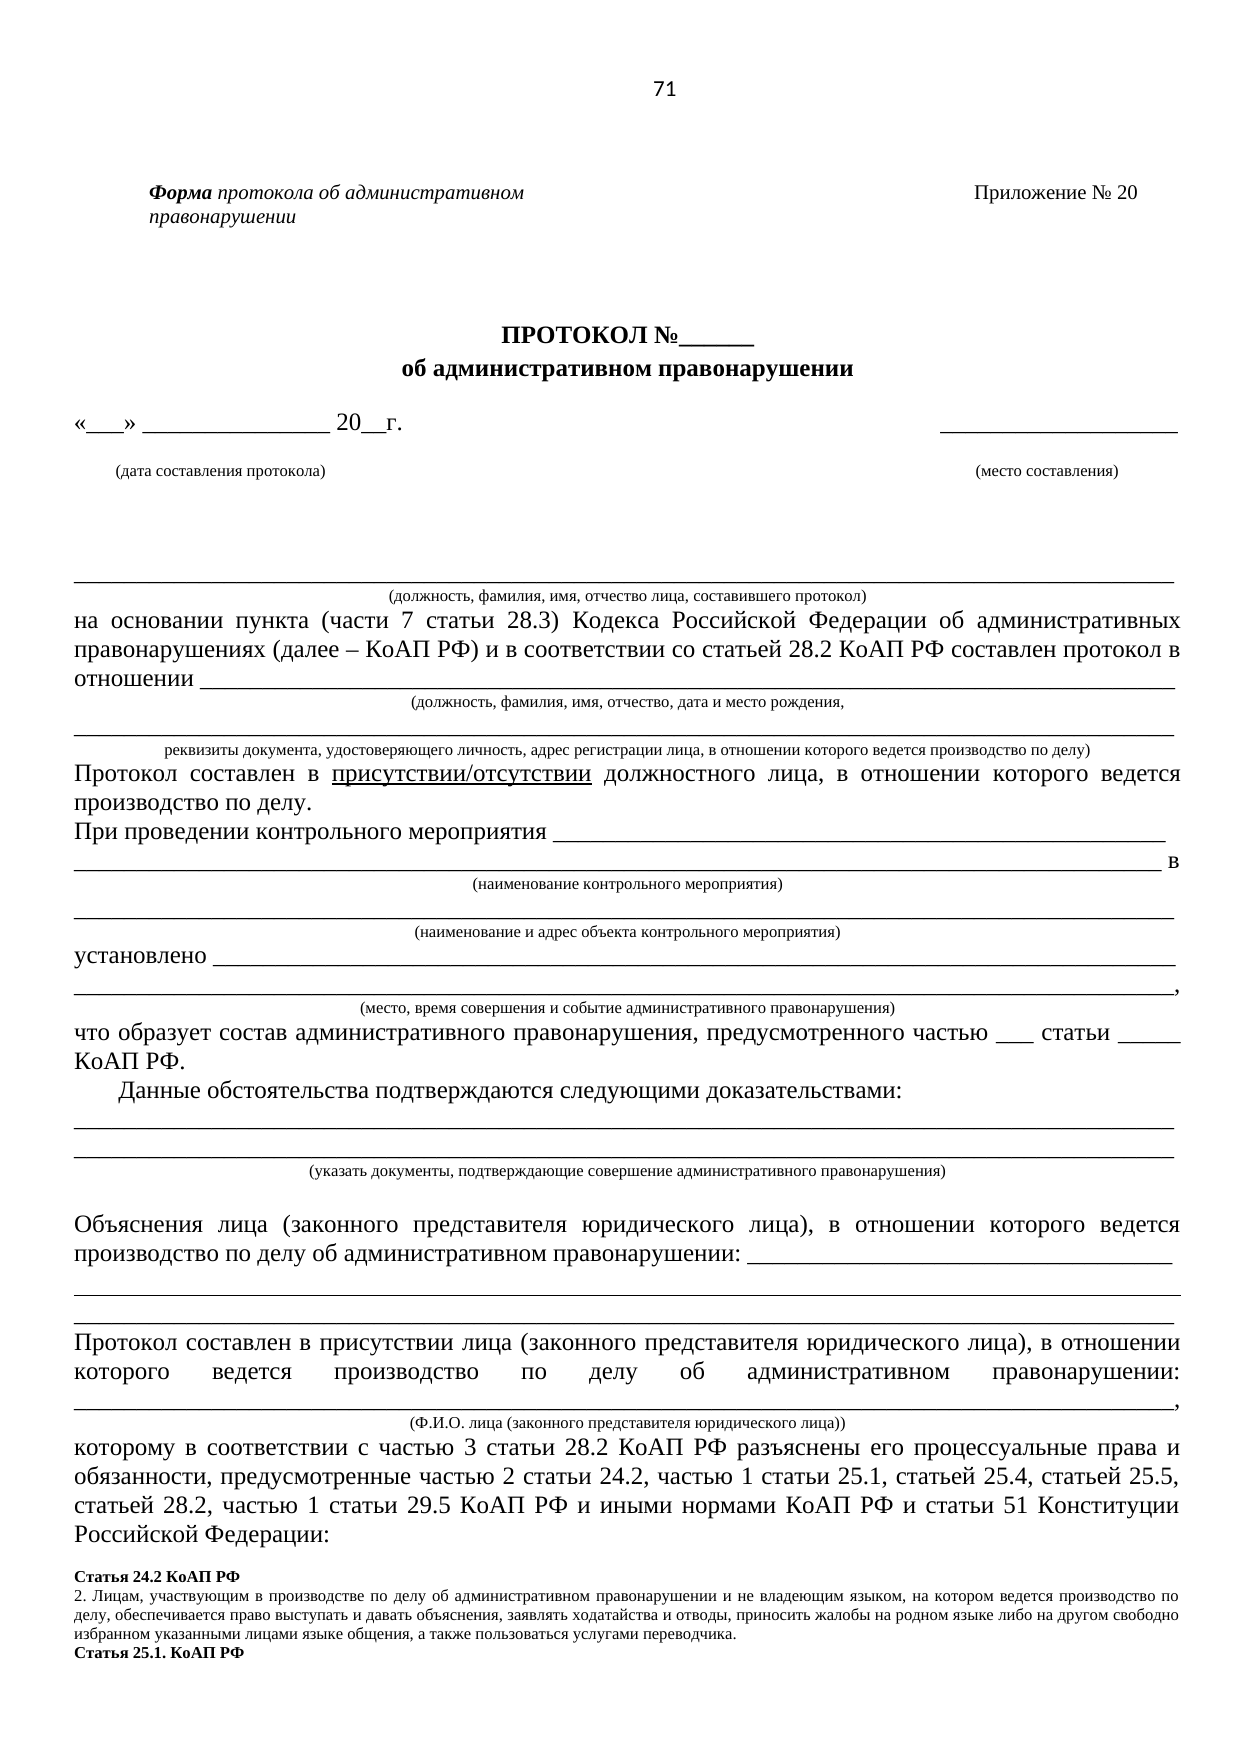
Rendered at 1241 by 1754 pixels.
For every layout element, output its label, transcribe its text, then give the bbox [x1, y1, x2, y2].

text ________________________________________________________________________________________ [74, 557, 1181, 586]
text на основании пункта (части 7 статьи 28.3) Кодекса Российской Федерации об административных правонарушениях (далее – КоАП РФ) и в соответствии со статьей 28.2 КоАП РФ составлен протокол в отношении ______________________________________________________________________________ [74, 605, 1181, 691]
text (наименование контрольного мероприятия) [74, 873, 1181, 893]
text ________________________________________________________________________________________________________________________________________________________________________________ [74, 1103, 1181, 1161]
text ________________________________________________________________________________________ [74, 711, 1181, 739]
text Объяснения лица (законного представителя юридического лица), в отношении которого ведется производство по делу об административном правонарушении: __________________________________ [74, 1209, 1181, 1266]
text Протокол составлен в присутствии лица (законного представителя юридического лица), в отношении которого ведется производство по делу об административном правонарушении: ________________________________________________________________________________________, [74, 1327, 1181, 1413]
text что образует состав административного правонарушения, предусмотренного частью ___ статьи _____ КоАП РФ. [74, 1017, 1181, 1075]
text которому в соответствии с частью 3 статьи 28.2 КоАП РФ разъяснены его процессуальные права и обязанности, предусмотренные частью 2 статьи 24.2, частью 1 статьи 25.1, статьей 25.4, статьей 25.5, статьей 28.2, частью 1 статьи 29.5 КоАП РФ и иными нормами КоАП РФ и статьи 51 Конституции Российской Федерации: [74, 1432, 1181, 1547]
text Статья 25.1. КоАП РФ [74, 1643, 1181, 1662]
text (должность, фамилия, имя, отчество, дата и место рождения, [74, 691, 1181, 711]
text ________________________________________________________________________________________ [74, 1296, 1181, 1327]
text установлено _____________________________________________________________________________ [74, 941, 1181, 969]
text ________________________________________________________________________________________ [74, 893, 1181, 921]
text реквизиты документа, удостоверяющего личность, адрес регистрации лица, в отношении которого ведется производство по делу) [74, 739, 1181, 758]
text При проведении контрольного мероприятия _________________________________________________ [74, 816, 1181, 845]
text (место, время совершения и событие административного правонарушения) [74, 998, 1181, 1017]
text «___» _______________ 20__г. ___________________ [74, 407, 1181, 436]
text ПРОТОКОЛ №______ об административном правонарушении [74, 320, 1181, 382]
text _______________________________________________________________________________________ в [74, 845, 1181, 873]
text Протокол составлен в присутствии/отсутствии должностного лица, в отношении которого ведется производство по делу. [74, 758, 1181, 816]
text Статья 24.2 КоАП РФ [74, 1567, 1181, 1586]
table_header Приложение № 20 [917, 180, 1180, 320]
table_header Форма протокола об административном правонарушении [149, 180, 917, 320]
text (должность, фамилия, имя, отчество лица, составившего протокол) [74, 586, 1181, 605]
text (указать документы, подтверждающие совершение административного правонарушения) [74, 1161, 1181, 1180]
text Данные обстоятельства подтверждаются следующими доказательствами: [74, 1075, 1181, 1103]
text ________________________________________________________________________________________, [74, 969, 1181, 998]
text (дата составления протокола) (место составления) [74, 461, 1181, 480]
text (Ф.И.О. лица (законного представителя юридического лица)) [74, 1413, 1181, 1432]
text (наименование и адрес объекта контрольного мероприятия) [74, 921, 1181, 941]
text 2. Лицам, участвующим в производстве по делу об административном правонарушении и не владеющим языком, на котором ведется производство по делу, обеспечивается право выступать и давать объяснения, заявлять ходатайства и отводы, приносить жалобы на родном языке либо на другом свободно избранном указанными лицами языке общения, а также пользоваться услугами переводчика. [74, 1586, 1181, 1643]
